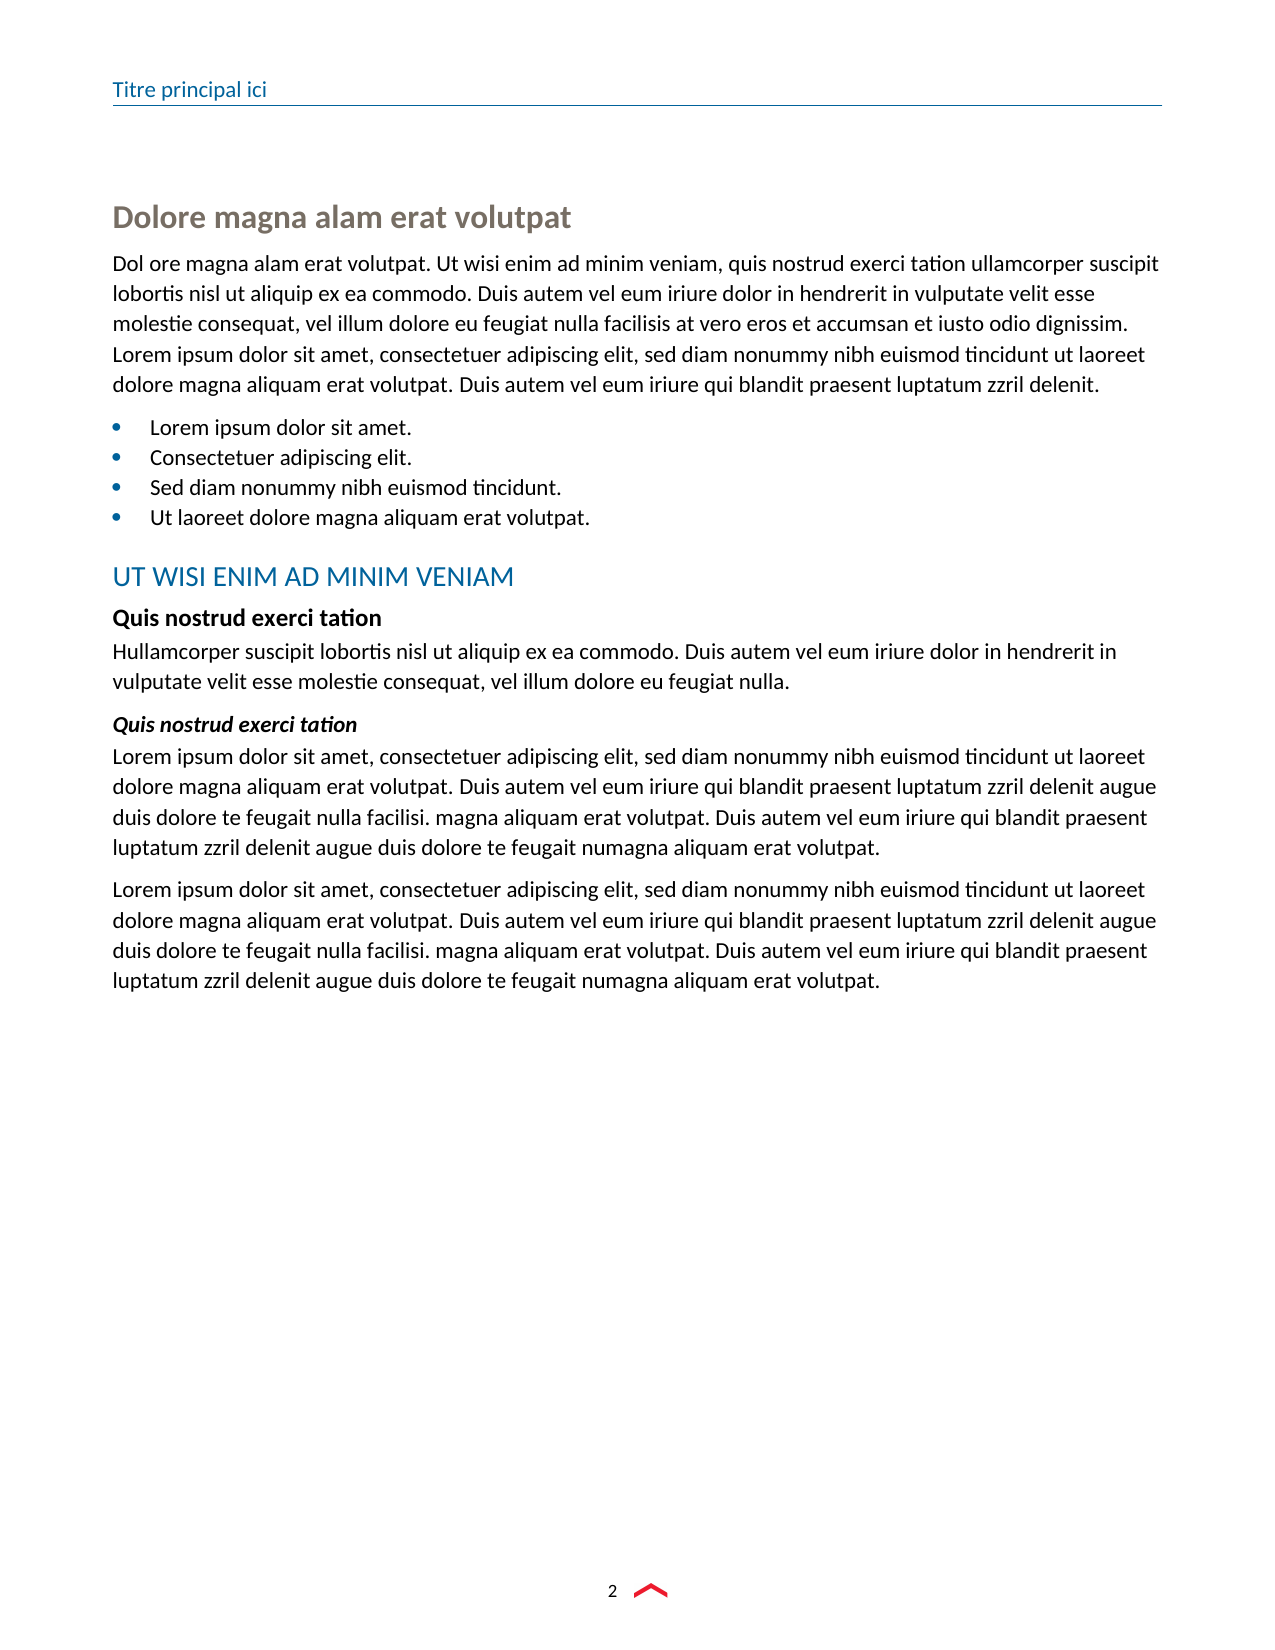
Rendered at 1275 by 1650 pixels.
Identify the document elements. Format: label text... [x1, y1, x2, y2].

subtitle Quis nostrud exerci tation [112, 710, 1162, 738]
list Lorem ipsum dolor sit amet. [112, 413, 1162, 441]
list Sed diam nonummy nibh euismod tincidunt. [112, 473, 1162, 501]
subtitle Ut wisi enim ad minim veniam [112, 558, 1162, 594]
list Ut laoreet dolore magna aliquam erat volutpat. [112, 503, 1162, 531]
text Dol ore magna alam erat volutpat. Ut wisi enim ad minim veniam, quis nostrud exerci tation ullamcorper suscipit lobortis nisl ut aliquip ex ea commodo. Duis autem vel eum iriure dolor in hendrerit in vulputate velit esse molestie consequat, vel illum dolore eu feugiat nulla facilisis at vero eros et accumsan et iusto odio dignissim. Lorem ipsum dolor sit amet, consectetuer adipiscing elit, sed diam nonummy nibh euismod tincidunt ut laoreet dolore magna aliquam erat volutpat. Duis autem vel eum iriure qui blandit praesent luptatum zzril delenit. [112, 249, 1162, 398]
text Hullamcorper suscipit lobortis nisl ut aliquip ex ea commodo. Duis autem vel eum iriure dolor in hendrerit in vulputate velit esse molestie consequat, vel illum dolore eu feugiat nulla. [112, 637, 1162, 695]
text Lorem ipsum dolor sit amet, consectetuer adipiscing elit, sed diam nonummy nibh euismod tincidunt ut laoreet dolore magna aliquam erat volutpat. Duis autem vel eum iriure qui blandit praesent luptatum zzril delenit augue duis dolore te feugait nulla facilisi. magna aliquam erat volutpat. Duis autem vel eum iriure qui blandit praesent luptatum zzril delenit augue duis dolore te feugait numagna aliquam erat volutpat. [112, 876, 1162, 994]
list Consectetuer adipiscing elit. [112, 443, 1162, 471]
subtitle Quis nostrud exerci tation [112, 602, 1162, 633]
picture [634, 1583, 668, 1598]
text Lorem ipsum dolor sit amet, consectetuer adipiscing elit, sed diam nonummy nibh euismod tincidunt ut laoreet dolore magna aliquam erat volutpat. Duis autem vel eum iriure qui blandit praesent luptatum zzril delenit augue duis dolore te feugait nulla facilisi. magna aliquam erat volutpat. Duis autem vel eum iriure qui blandit praesent luptatum zzril delenit augue duis dolore te feugait numagna aliquam erat volutpat. [112, 742, 1162, 861]
subtitle Dolore magna alam erat volutpat [112, 196, 1162, 237]
